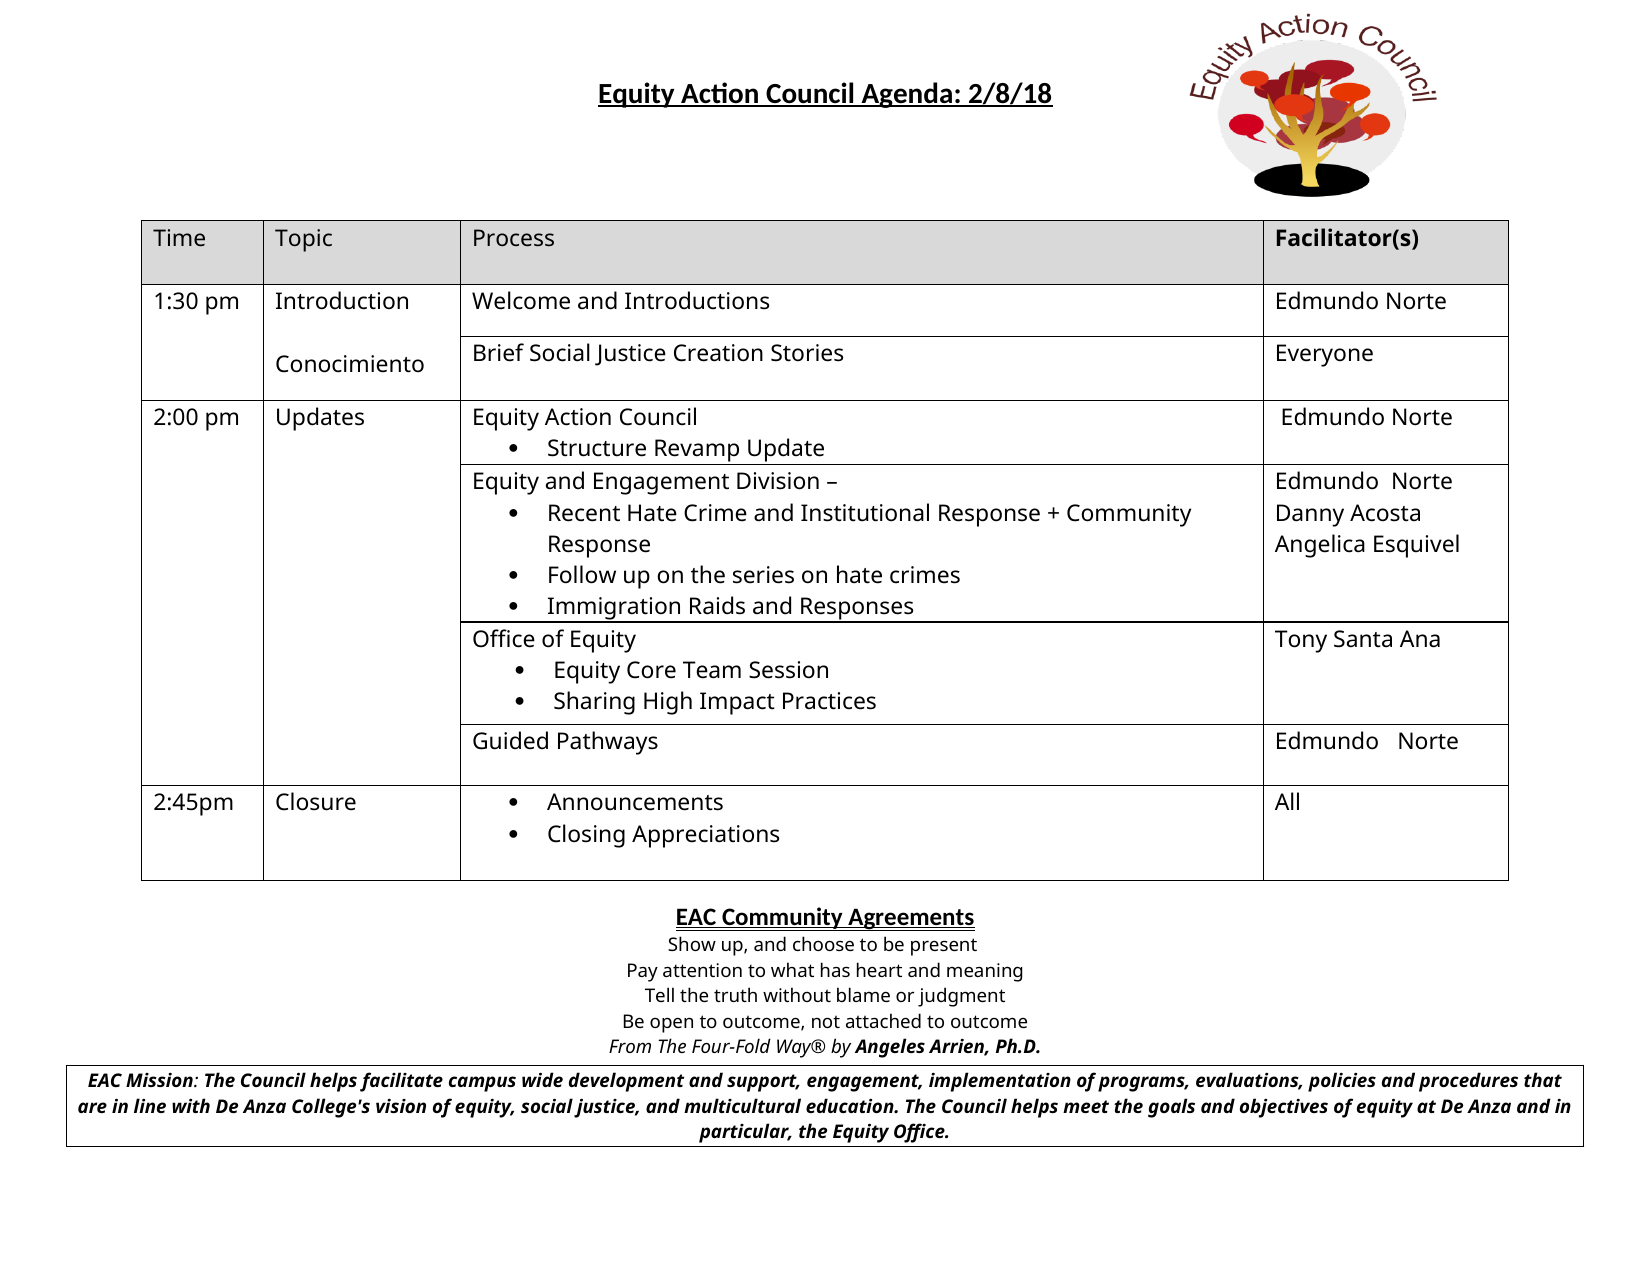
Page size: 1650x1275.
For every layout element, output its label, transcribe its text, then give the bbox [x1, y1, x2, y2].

table_cell Edmundo Norte [1264, 285, 1508, 336]
text EAC Community Agreements [75, 901, 1575, 932]
table_cell 2:00 pm [142, 401, 263, 785]
table_cell Equity and Engagement Division – Recent Hate Crime and Institutional Response + Community Response Follow up on the series on hate crimes Immigration Raids and Responses [461, 465, 1263, 621]
table_cell Office of Equity Equity Core Team Session Sharing High Impact Practices [461, 623, 1263, 723]
picture [1179, 0, 1460, 220]
text From The Four-Fold Way® by Angeles Arrien, Ph.D. [75, 1034, 1575, 1059]
table_cell Brief Social Justice Creation Stories [461, 337, 1263, 399]
table_cell Announcements Closing Appreciations [461, 786, 1263, 880]
table_cell Edmundo Norte [1264, 401, 1508, 464]
table_cell Edmundo Norte Danny Acosta Angelica Esquivel [1264, 465, 1508, 621]
table_cell Updates [264, 401, 460, 785]
table_cell All [1264, 786, 1508, 880]
table_cell Equity Action Council Structure Revamp Update [461, 401, 1263, 464]
table_header Time [142, 221, 263, 284]
text Show up, and choose to be present Pay attention to what has heart and meaning Tell the truth without blame or judgment Be open to outcome, not attached to outcome [75, 932, 1575, 1034]
table_cell Everyone [1264, 337, 1508, 399]
table_cell Closure [264, 786, 460, 880]
table_header Facilitator(s) [1264, 221, 1508, 284]
table_header Topic [264, 221, 460, 284]
table_cell Edmundo Norte [1264, 725, 1508, 785]
table_cell Tony Santa Ana [1264, 623, 1508, 723]
table_header Process [461, 221, 1263, 284]
table_cell 2:45pm [142, 786, 263, 880]
table_cell Introduction Conocimiento [264, 285, 460, 399]
table_cell Welcome and Introductions [461, 285, 1263, 336]
table_cell Guided Pathways [461, 725, 1263, 785]
table_cell 1:30 pm [142, 285, 263, 399]
